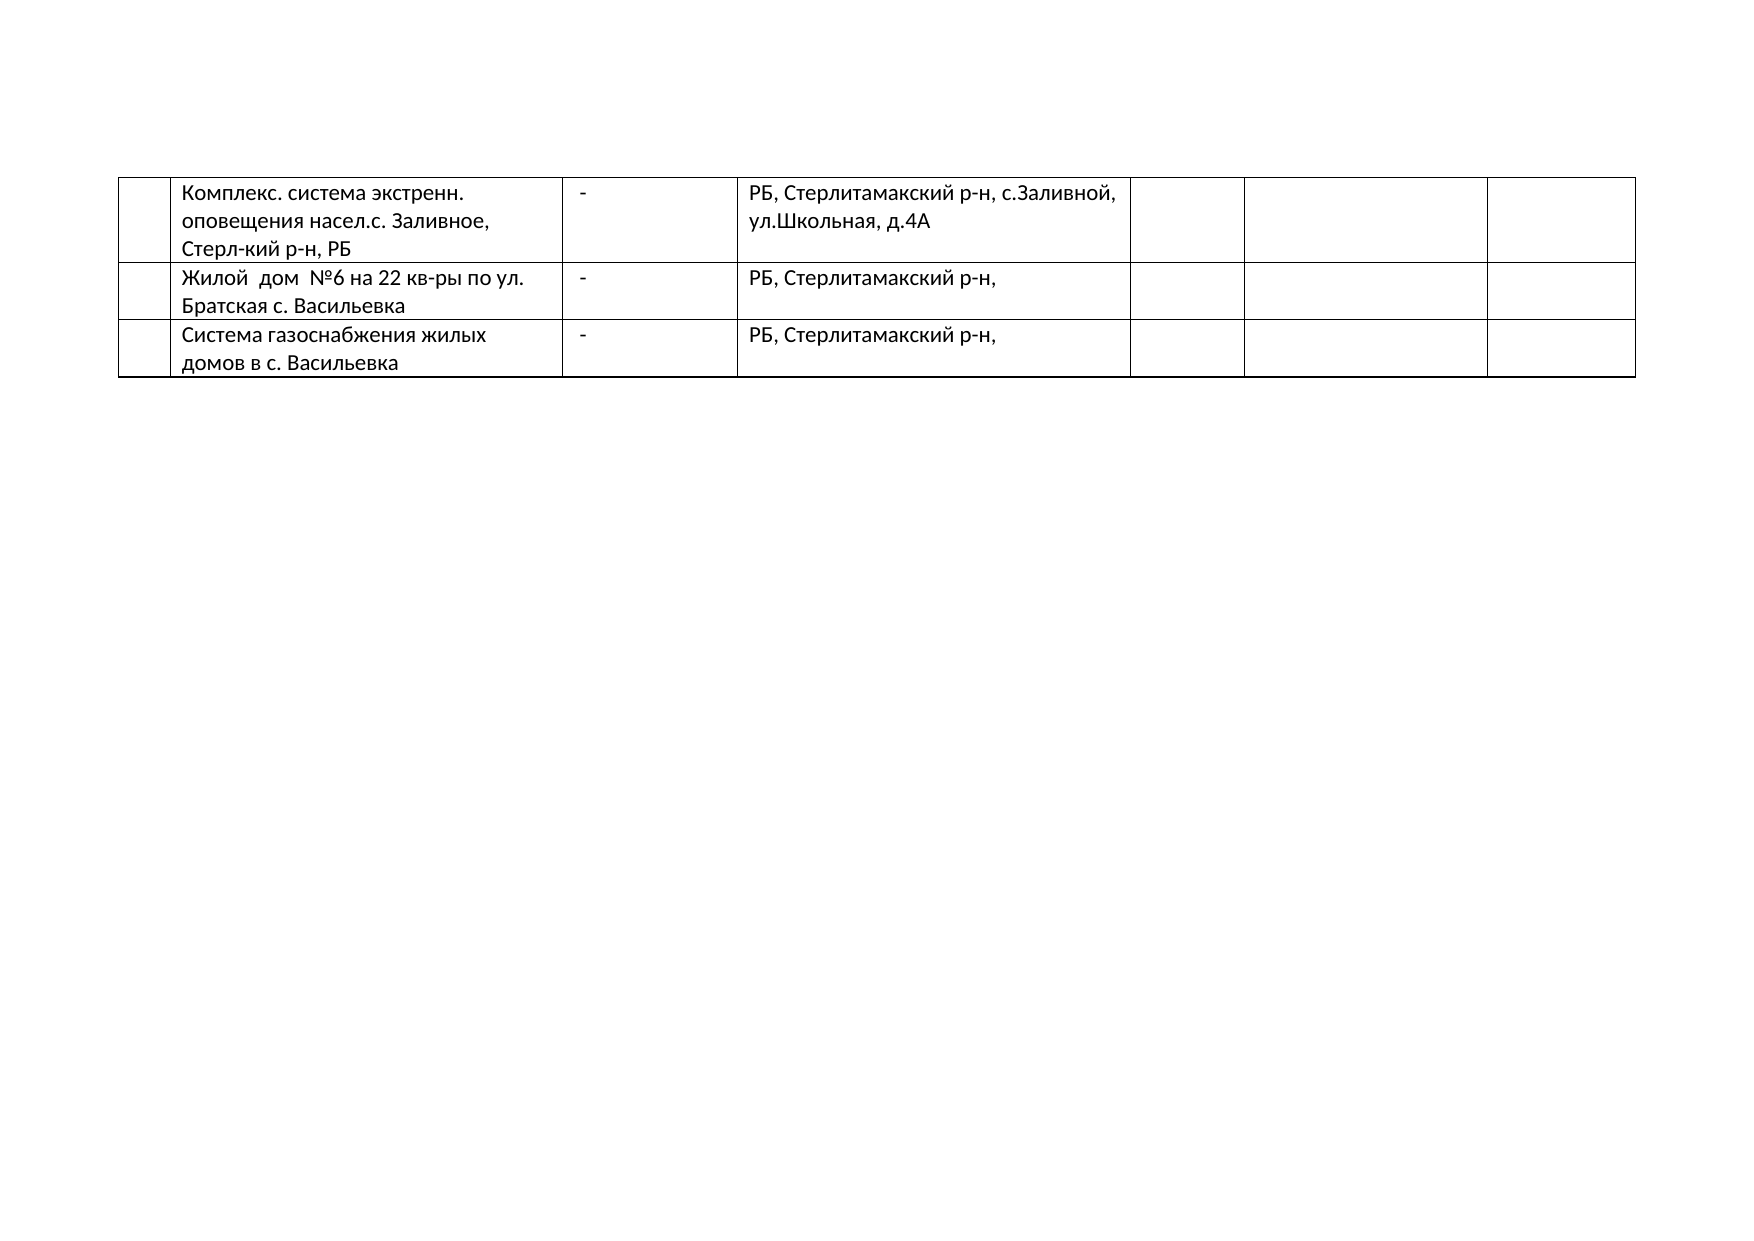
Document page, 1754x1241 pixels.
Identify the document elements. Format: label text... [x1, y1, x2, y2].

table_cell [1488, 178, 1635, 262]
table_cell РБ, Стерлитамакский р-н, с.Заливной, ул.Школьная, д.4А [738, 178, 1130, 262]
table_cell [1245, 178, 1487, 262]
table_cell [119, 178, 170, 262]
table_cell Система газоснабжения жилых домов в с. Васильевка [171, 320, 562, 376]
table_cell - [563, 320, 737, 376]
table_cell Комплекс. система экстренн. оповещения насел.с. Заливное, Стерл-кий р-н, РБ [171, 178, 562, 262]
table_cell [1245, 263, 1487, 319]
table_cell - [563, 263, 737, 319]
table_cell [119, 263, 170, 319]
table_cell [119, 320, 170, 376]
table_cell [1245, 320, 1487, 376]
table_cell [1131, 320, 1244, 376]
table_cell РБ, Стерлитамакский р-н, [738, 320, 1130, 376]
table_cell - [563, 178, 737, 262]
table_cell Жилой дом №6 на 22 кв-ры по ул. Братская с. Васильевка [171, 263, 562, 319]
table_cell [1488, 320, 1635, 376]
table_cell [1131, 263, 1244, 319]
table_cell [1488, 263, 1635, 319]
table_cell РБ, Стерлитамакский р-н, [738, 263, 1130, 319]
table_cell [1131, 178, 1244, 262]
